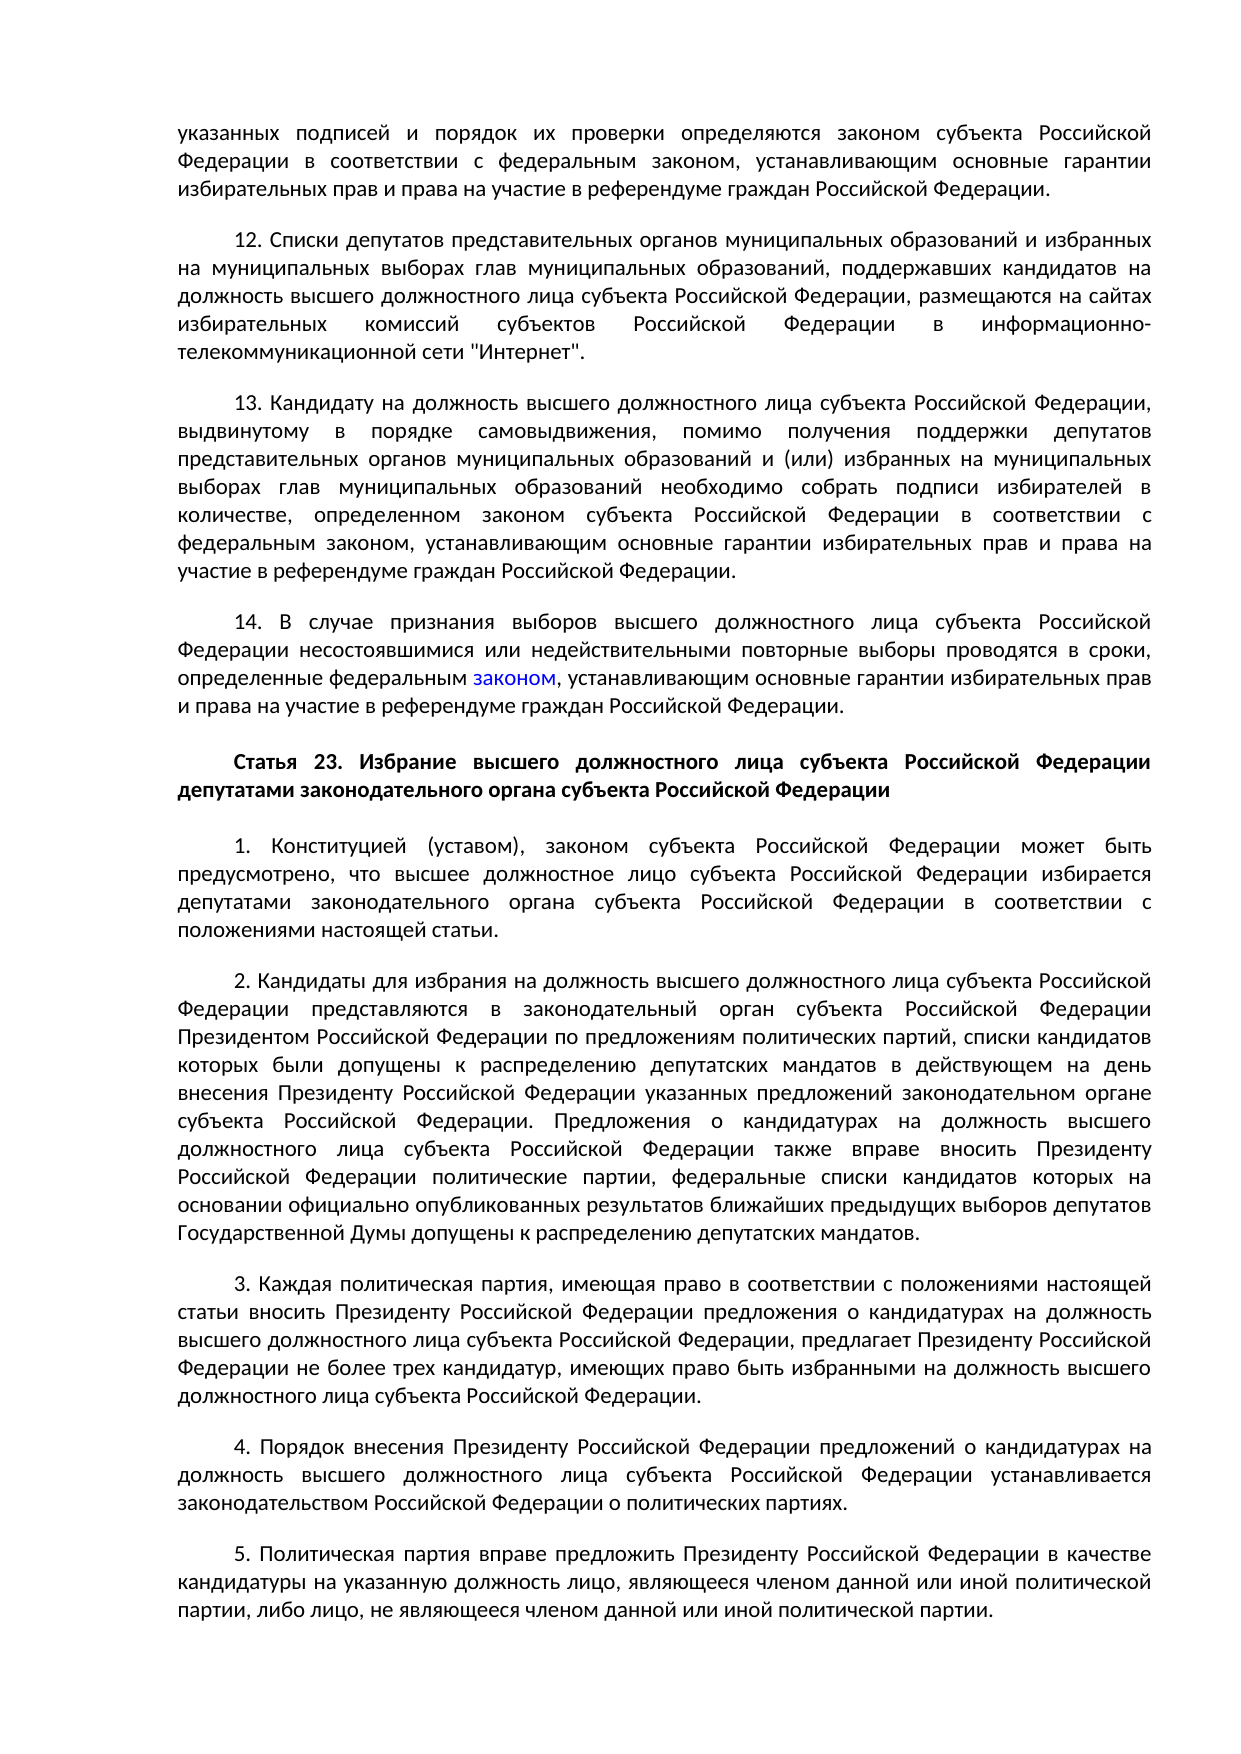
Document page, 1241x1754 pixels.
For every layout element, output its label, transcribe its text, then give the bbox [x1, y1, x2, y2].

title Статья 23. Избрание высшего должностного лица субъекта Российской Федерации депутатами законодательного органа субъекта Российской Федерации [177, 747, 1152, 803]
text 3. Каждая политическая партия, имеющая право в соответствии с положениями настоящей статьи вносить Президенту Российской Федерации предложения о кандидатурах на должность высшего должностного лица субъекта Российской Федерации, предлагает Президенту Российской Федерации не более трех кандидатур, имеющих право быть избранными на должность высшего должностного лица субъекта Российской Федерации. [177, 1269, 1152, 1409]
text 14. В случае признания выборов высшего должностного лица субъекта Российской Федерации несостоявшимися или недействительными повторные выборы проводятся в сроки, определенные федеральным законом, устанавливающим основные гарантии избирательных прав и права на участие в референдуме граждан Российской Федерации. [177, 607, 1152, 719]
text 2. Кандидаты для избрания на должность высшего должностного лица субъекта Российской Федерации представляются в законодательный орган субъекта Российской Федерации Президентом Российской Федерации по предложениям политических партий, списки кандидатов которых были допущены к распределению депутатских мандатов в действующем на день внесения Президенту Российской Федерации указанных предложений законодательном органе субъекта Российской Федерации. Предложения о кандидатурах на должность высшего должностного лица субъекта Российской Федерации также вправе вносить Президенту Российской Федерации политические партии, федеральные списки кандидатов которых на основании официально опубликованных результатов ближайших предыдущих выборов депутатов Государственной Думы допущены к распределению депутатских мандатов. [177, 966, 1152, 1247]
text 1. Конституцией (уставом), законом субъекта Российской Федерации может быть предусмотрено, что высшее должностное лицо субъекта Российской Федерации избирается депутатами законодательного органа субъекта Российской Федерации в соответствии с положениями настоящей статьи. [177, 831, 1152, 943]
text 4. Порядок внесения Президенту Российской Федерации предложений о кандидатурах на должность высшего должностного лица субъекта Российской Федерации устанавливается законодательством Российской Федерации о политических партиях. [177, 1432, 1152, 1517]
text 12. Списки депутатов представительных органов муниципальных образований и избранных на муниципальных выборах глав муниципальных образований, поддержавших кандидатов на должность высшего должностного лица субъекта Российской Федерации, размещаются на сайтах избирательных комиссий субъектов Российской Федерации в информационно-телекоммуникационной сети "Интернет". [177, 225, 1152, 365]
text 13. Кандидату на должность высшего должностного лица субъекта Российской Федерации, выдвинутому в порядке самовыдвижения, помимо получения поддержки депутатов представительных органов муниципальных образований и (или) избранных на муниципальных выборах глав муниципальных образований необходимо собрать подписи избирателей в количестве, определенном законом субъекта Российской Федерации в соответствии с федеральным законом, устанавливающим основные гарантии избирательных прав и права на участие в референдуме граждан Российской Федерации. [177, 388, 1152, 584]
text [177, 118, 1152, 202]
text 5. Политическая партия вправе предложить Президенту Российской Федерации в качестве кандидатуры на указанную должность лицо, являющееся членом данной или иной политической партии, либо лицо, не являющееся членом данной или иной политической партии. [177, 1539, 1152, 1623]
